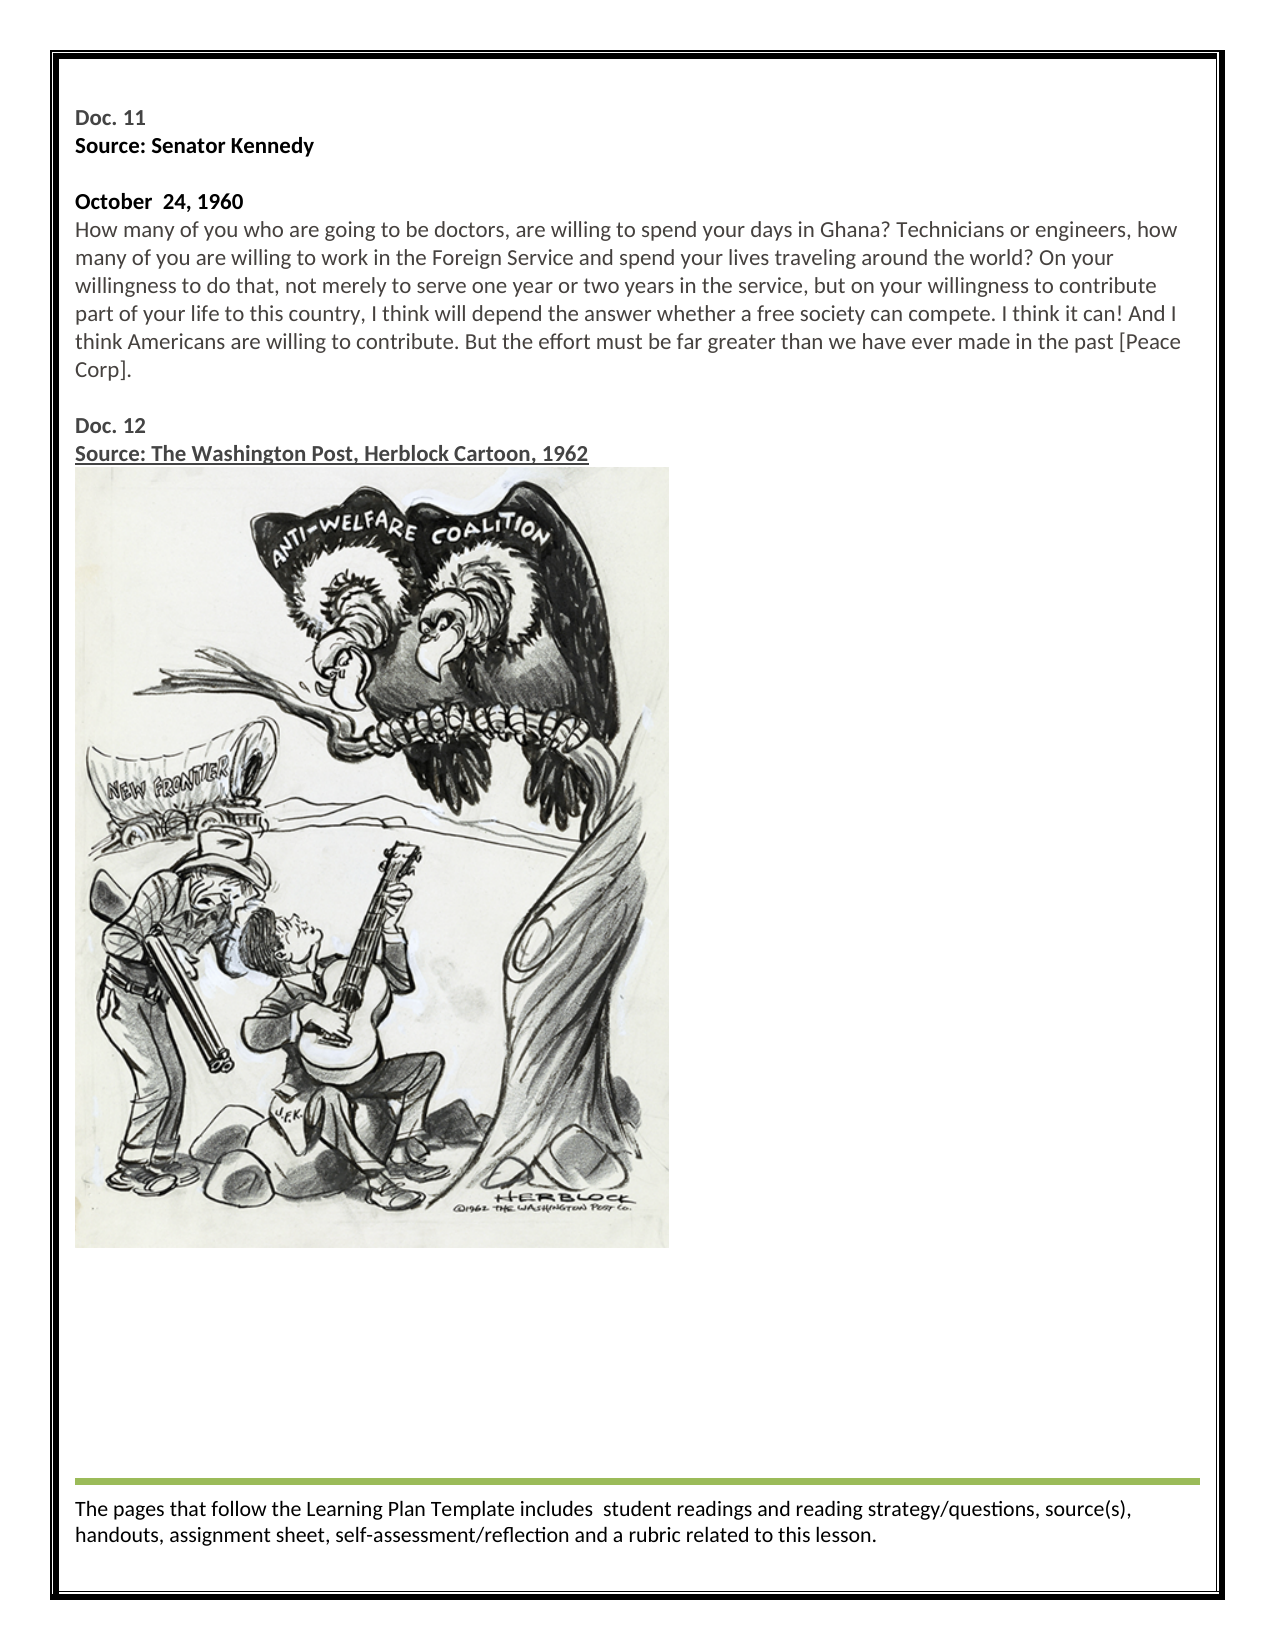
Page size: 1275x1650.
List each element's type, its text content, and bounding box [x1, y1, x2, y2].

text How many of you who are going to be doctors, are willing to spend your days in Ghana? Technicians or engineers, how many of you are willing to work in the Foreign Service and spend your lives traveling around the world? On your willingness to do that, not merely to serve one year or two years in the service, but on your willingness to contribute part of your life to this country, I think will depend the answer whether a free society can compete. I think it can! And I think Americans are willing to contribute. But the effort must be far greater than we have ever made in the past [Peace Corp]. [75, 215, 1200, 383]
text October 24, 1960 [75, 187, 1200, 215]
text Source: Senator Kennedy [75, 131, 1200, 159]
text Doc. 11 [75, 103, 1200, 131]
text Doc. 12 [75, 411, 1200, 439]
text Source: The Washington Post, Herblock Cartoon, 1962 [75, 439, 1200, 467]
